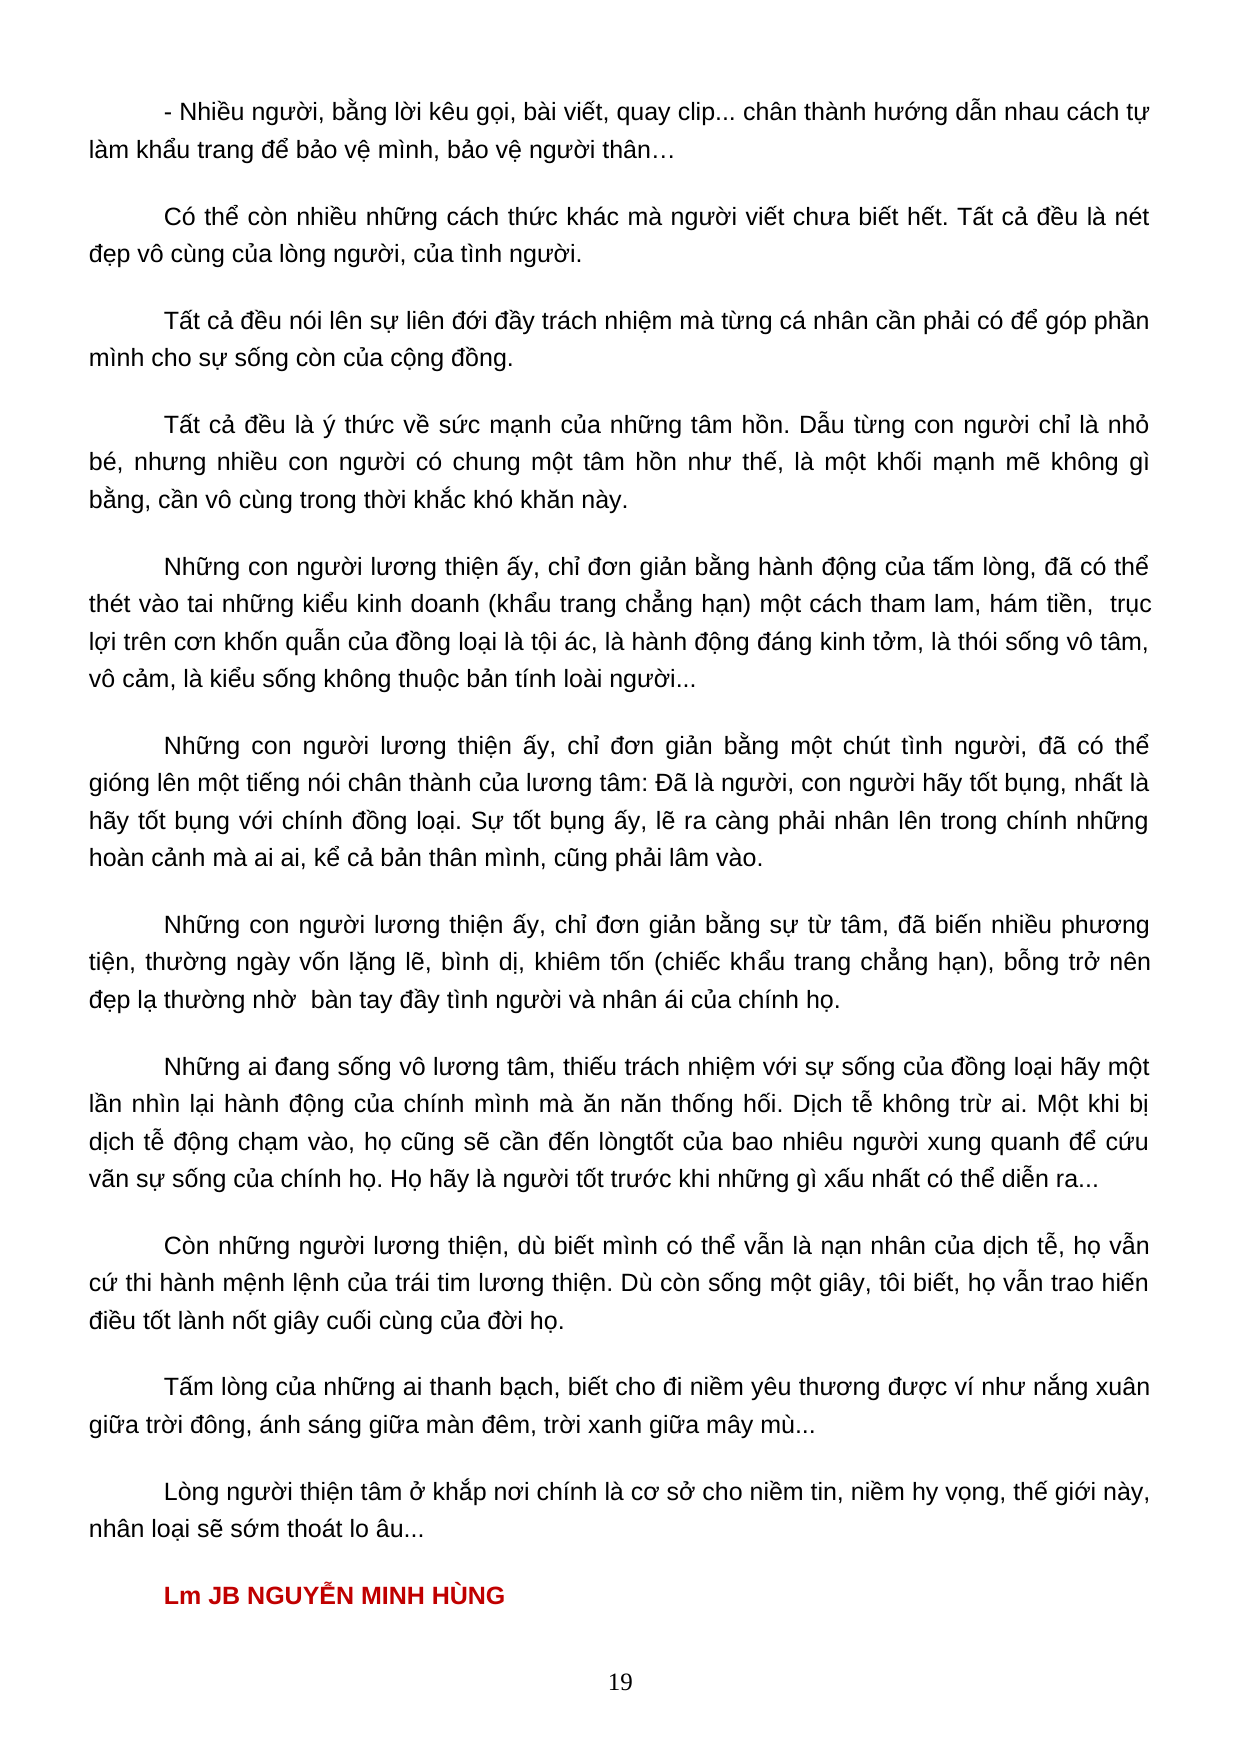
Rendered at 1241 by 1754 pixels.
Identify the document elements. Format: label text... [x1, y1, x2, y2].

text Những con người lương thiện ấy, chỉ đơn giản bằng sự từ tâm, đã biến nhiều phương tiện, thường ngày vốn lặng lẽ, bình dị, khiêm tốn (chiếc khẩu trang chẳng hạn), bỗng trở nên đẹp lạ thường nhờ bàn tay đầy tình người và nhân ái của chính họ. [89, 901, 1152, 1014]
text Còn những người lương thiện, dù biết mình có thể vẫn là nạn nhân của dịch tễ, họ vẫn cứ thi hành mệnh lệnh của trái tim lương thiện. Dù còn sống một giây, tôi biết, họ vẫn trao hiến điều tốt lành nốt giây cuối cùng của đời họ. [89, 1222, 1152, 1334]
text Lm JB NGUYỄN MINH HÙNG [89, 1572, 1152, 1609]
text Lòng người thiện tâm ở khắp nơi chính là cơ sở cho niềm tin, niềm hy vọng, thế giới này, nhân loại sẽ sớm thoát lo âu... [89, 1468, 1152, 1543]
text Tất cả đều là ý thức về sức mạnh của những tâm hồn. Dẫu từng con người chỉ là nhỏ bé, nhưng nhiều con người có chung một tâm hồn như thế, là một khối mạnh mẽ không gì bằng, cần vô cùng trong thời khắc khó khăn này. [89, 401, 1152, 514]
text Tất cả đều nói lên sự liên đới đầy trách nhiệm mà từng cá nhân cần phải có để góp phần mình cho sự sống còn của cộng đồng. [89, 297, 1152, 372]
text Những con người lương thiện ấy, chỉ đơn giản bằng hành động của tấm lòng, đã có thể thét vào tai những kiểu kinh doanh (khẩu trang chẳng hạn) một cách tham lam, hám tiền, trục lợi trên cơn khốn quẫn của đồng loại là tội ác, là hành động đáng kinh tởm, là thói sống vô tâm, vô cảm, là kiểu sống không thuộc bản tính loài người... [89, 543, 1152, 693]
text Những con người lương thiện ấy, chỉ đơn giản bằng một chút tình người, đã có thể gióng lên một tiếng nói chân thành của lương tâm: Đã là người, con người hãy tốt bụng, nhất là hãy tốt bụng với chính đồng loại. Sự tốt bụng ấy, lẽ ra càng phải nhân lên trong chính những hoàn cảnh mà ai ai, kể cả bản thân mình, cũng phải lâm vào. [89, 722, 1152, 872]
text Có thể còn nhiều những cách thức khác mà người viết chưa biết hết. Tất cả đều là nét đẹp vô cùng của lòng người, của tình người. [89, 193, 1152, 268]
text Tấm lòng của những ai thanh bạch, biết cho đi niềm yêu thương được ví như nắng xuân giữa trời đông, ánh sáng giữa màn đêm, trời xanh giữa mây mù... [89, 1364, 1152, 1439]
text - Nhiều người, bằng lời kêu gọi, bài viết, quay clip... chân thành hướng dẫn nhau cách tự làm khẩu trang để bảo vệ mình, bảo vệ người thân… [89, 89, 1152, 164]
text Những ai đang sống vô lương tâm, thiếu trách nhiệm với sự sống của đồng loại hãy một lần nhìn lại hành động của chính mình mà ăn năn thống hối. Dịch tễ không trừ ai. Một khi bị dịch tễ động chạm vào, họ cũng sẽ cần đến lòngtốt của bao nhiêu người xung quanh để cứu vãn sự sống của chính họ. Họ hãy là người tốt trước khi những gì xấu nhất có thể diễn ra... [89, 1043, 1152, 1193]
